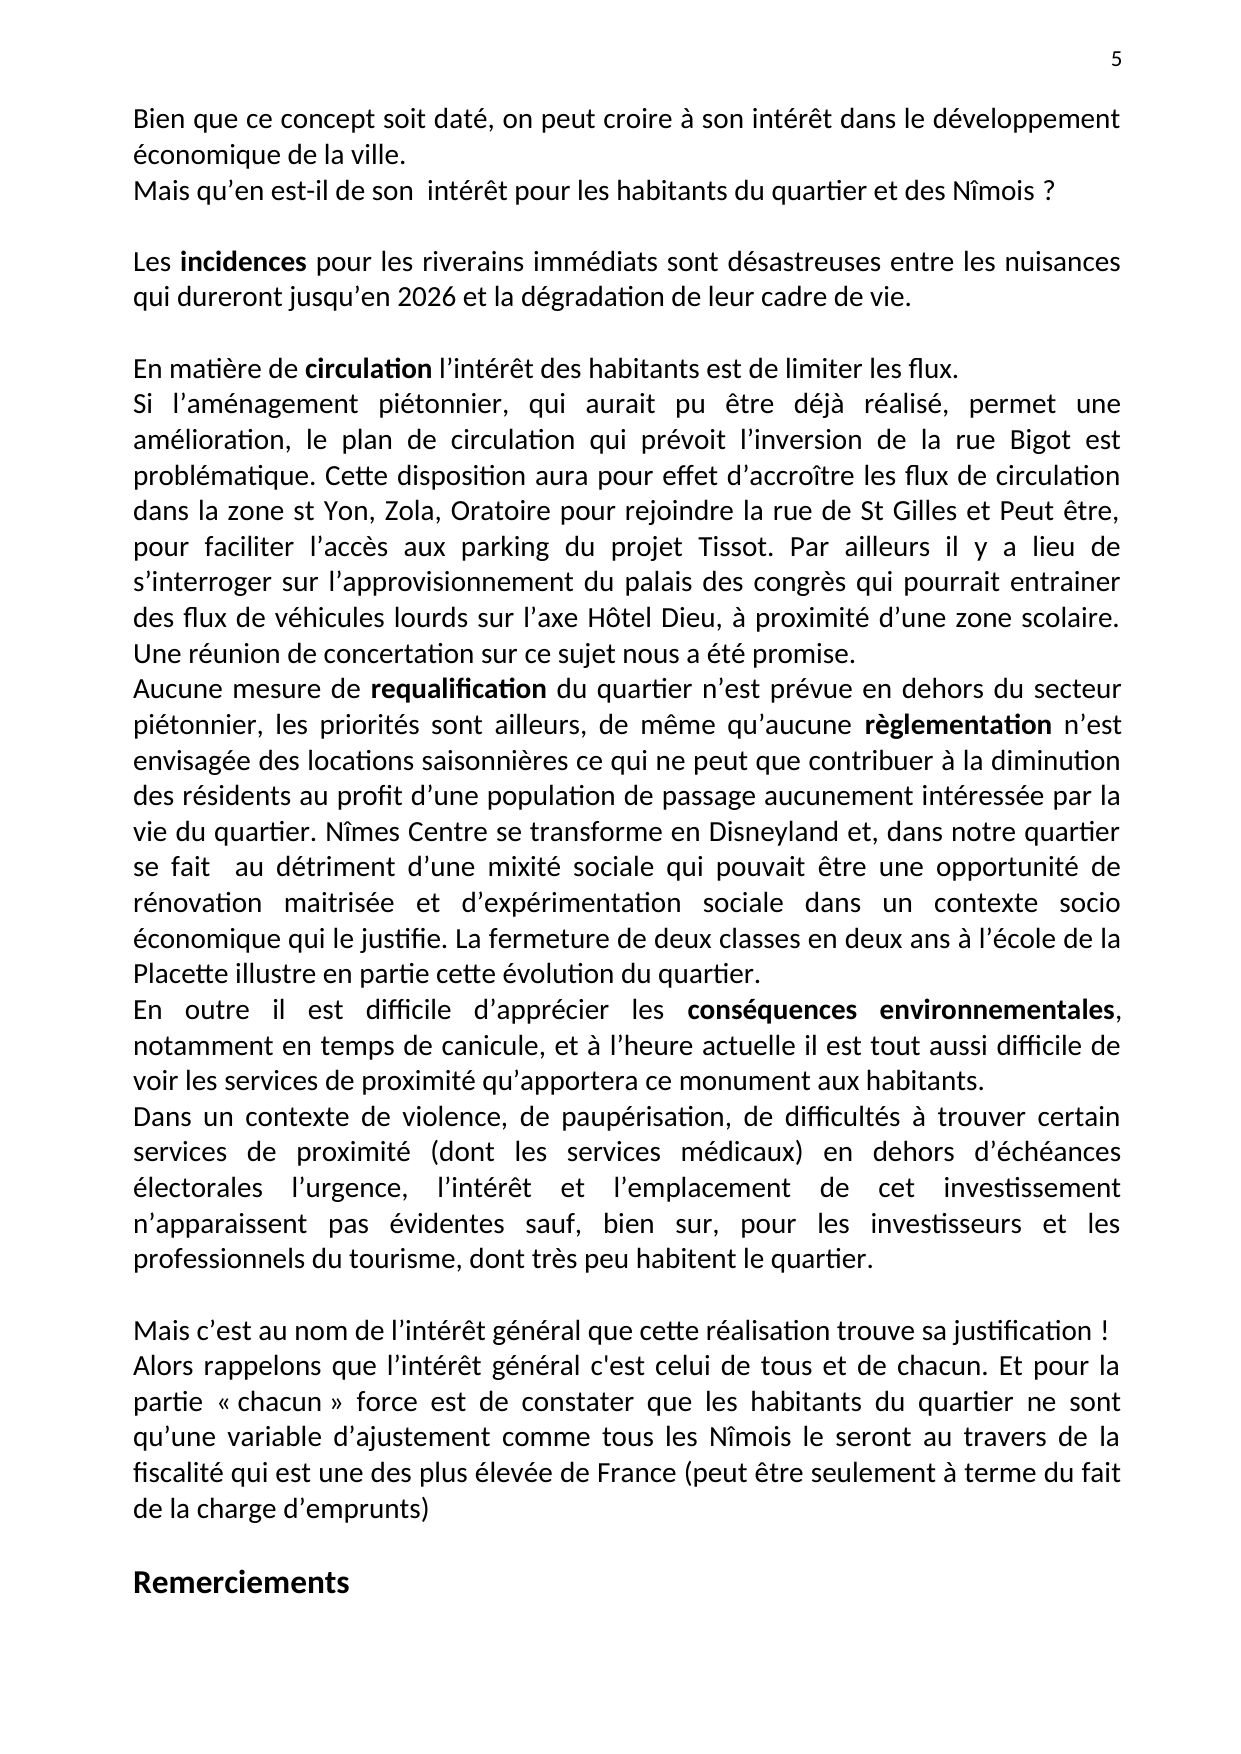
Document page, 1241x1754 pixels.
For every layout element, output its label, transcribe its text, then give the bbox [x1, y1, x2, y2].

text Alors rappelons que l’intérêt général c'est celui de tous et de chacun. Et pour la partie « chacun » force est de constater que les habitants du quartier ne sont qu’une variable d’ajustement comme tous les Nîmois le seront au travers de la fiscalité qui est une des plus élevée de France (peut être seulement à terme du fait de la charge d’emprunts) [133, 1347, 1122, 1525]
text Les incidences pour les riverains immédiats sont désastreuses entre les nuisances qui dureront jusqu’en 2026 et la dégradation de leur cadre de vie. [133, 243, 1122, 314]
text Si l’aménagement piétonnier, qui aurait pu être déjà réalisé, permet une amélioration, le plan de circulation qui prévoit l’inversion de la rue Bigot est problématique. Cette disposition aura pour effet d’accroître les flux de circulation dans la zone st Yon, Zola, Oratoire pour rejoindre la rue de St Gilles et Peut être, pour faciliter l’accès aux parking du projet Tissot. Par ailleurs il y a lieu de s’interroger sur l’approvisionnement du palais des congrès qui pourrait entrainer des flux de véhicules lourds sur l’axe Hôtel Dieu, à proximité d’une zone scolaire. Une réunion de concertation sur ce sujet nous a été promise. [133, 385, 1122, 670]
text Aucune mesure de requalification du quartier n’est prévue en dehors du secteur piétonnier, les priorités sont ailleurs, de même qu’aucune règlementation n’est envisagée des locations saisonnières ce qui ne peut que contribuer à la diminution des résidents au profit d’une population de passage aucunement intéressée par la vie du quartier. Nîmes Centre se transforme en Disneyland et, dans notre quartier se fait au détriment d’une mixité sociale qui pouvait être une opportunité de rénovation maitrisée et d’expérimentation sociale dans un contexte socio économique qui le justifie. La fermeture de deux classes en deux ans à l’école de la Placette illustre en partie cette évolution du quartier. [133, 670, 1122, 991]
text Mais qu’en est-il de son intérêt pour les habitants du quartier et des Nîmois ? [133, 172, 1122, 207]
text Bien que ce concept soit daté, on peut croire à son intérêt dans le développement économique de la ville. [133, 100, 1122, 172]
text En outre il est difficile d’apprécier les conséquences environnementales, notamment en temps de canicule, et à l’heure actuelle il est tout aussi difficile de voir les services de proximité qu’apportera ce monument aux habitants. [133, 991, 1122, 1098]
text Dans un contexte de violence, de paupérisation, de difficultés à trouver certain services de proximité (dont les services médicaux) en dehors d’échéances électorales l’urgence, l’intérêt et l’emplacement de cet investissement n’apparaissent pas évidentes sauf, bien sur, pour les investisseurs et les professionnels du tourisme, dont très peu habitent le quartier. [133, 1098, 1122, 1276]
text Mais c’est au nom de l’intérêt général que cette réalisation trouve sa justification ! [133, 1312, 1122, 1347]
text Remerciements [133, 1561, 1122, 1602]
text En matière de circulation l’intérêt des habitants est de limiter les flux. [133, 350, 1122, 385]
